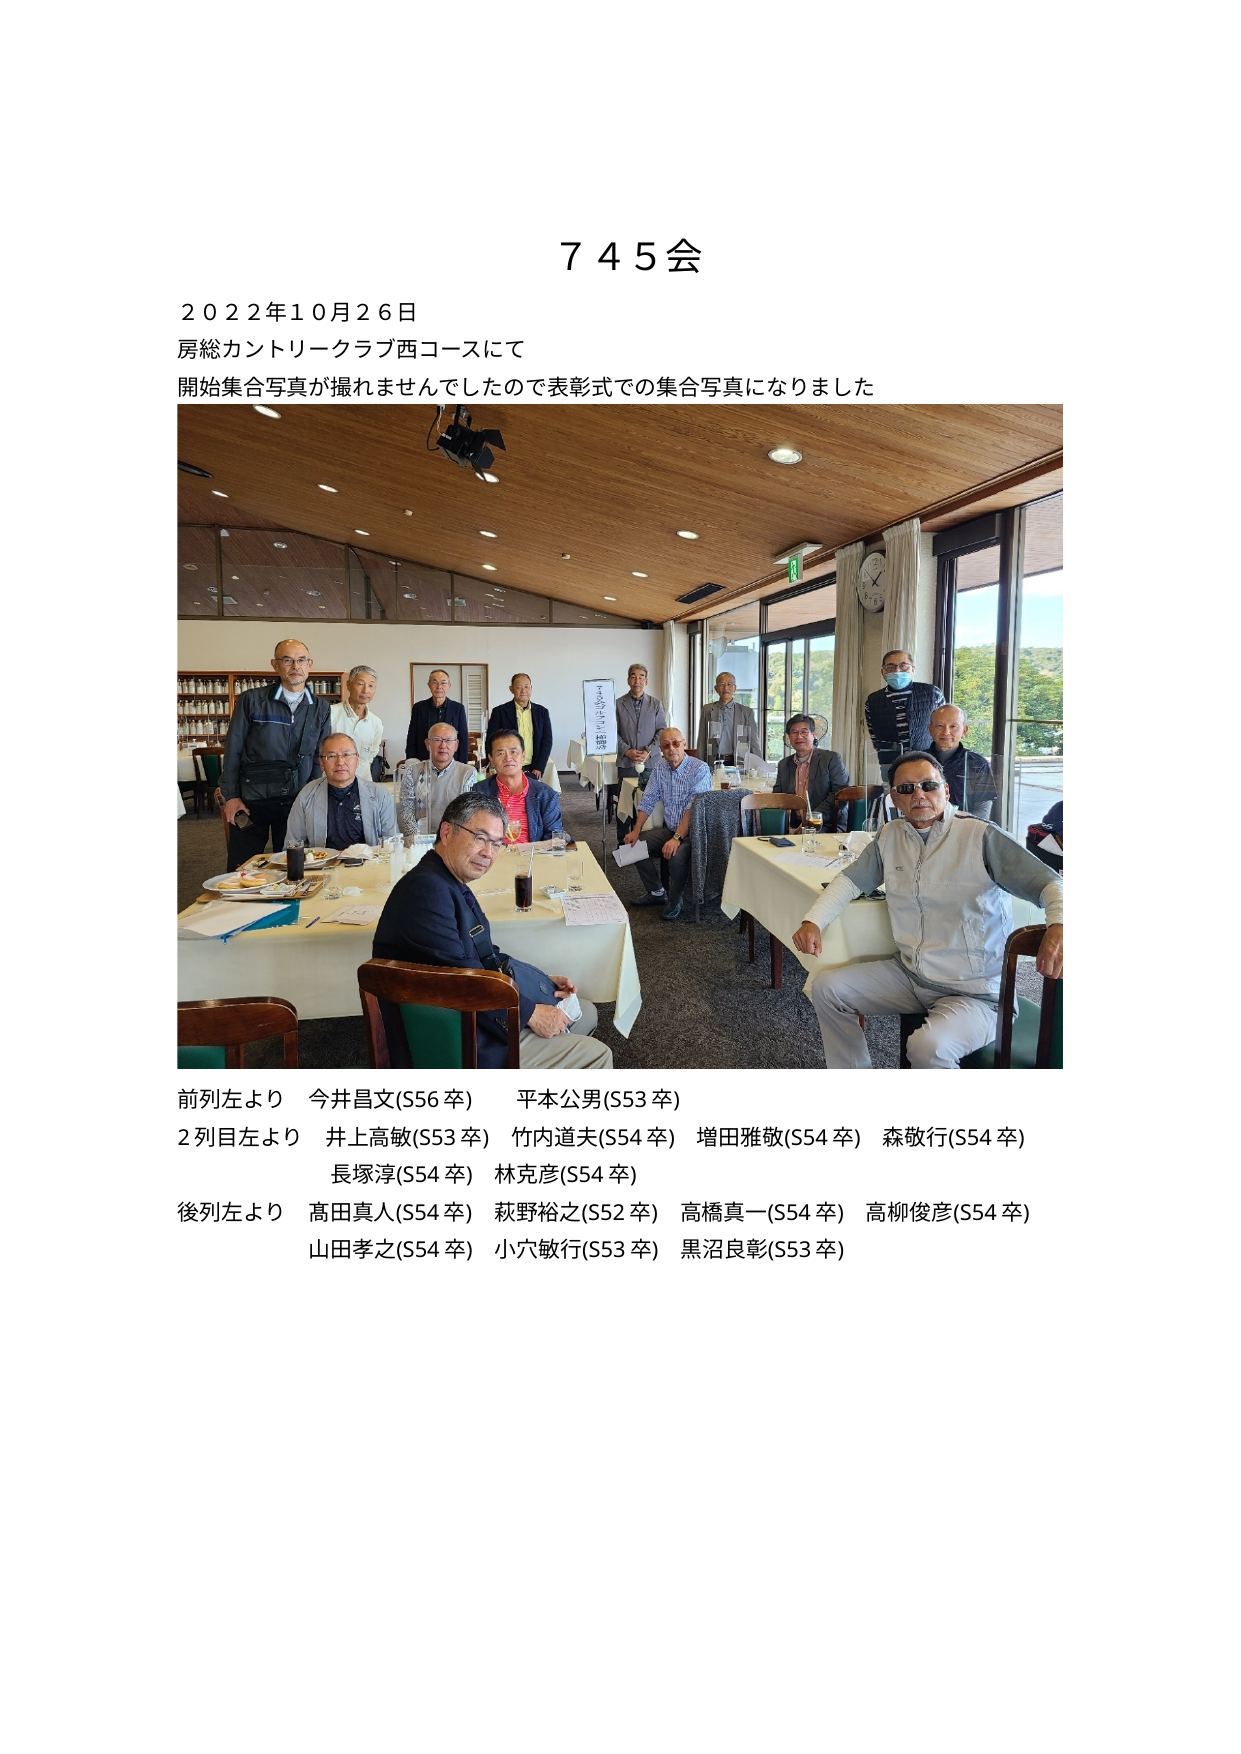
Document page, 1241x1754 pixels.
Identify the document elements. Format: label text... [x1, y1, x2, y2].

text 山田孝之(S54卒) 小穴敏行(S53卒) 黒沼良彰(S53卒) [177, 1229, 1063, 1267]
text 房総カントリークラブ西コースにて [177, 329, 1063, 367]
text 後列左より 髙田真人(S54卒) 萩野裕之(S52卒) 高橋真一(S54卒) 高柳俊彦(S54卒) [177, 1192, 1063, 1229]
picture [177, 404, 1063, 1069]
text 2列目左より 井上高敏(S53卒) 竹内道夫(S54卒) 増田雅敬(S54卒) 森敬行(S54卒) [177, 1117, 1063, 1154]
text 前列左より 今井昌文(S56卒) 平本公男(S53卒) [177, 1079, 1063, 1117]
text 開始集合写真が撮れませんでしたので表彰式での集合写真になりました [177, 367, 1063, 404]
text ２０２２年１０月２６日 [177, 292, 1063, 329]
text 長塚淳(S54卒) 林克彦(S54卒) [177, 1154, 1063, 1192]
text ７４５会 [177, 217, 1063, 292]
